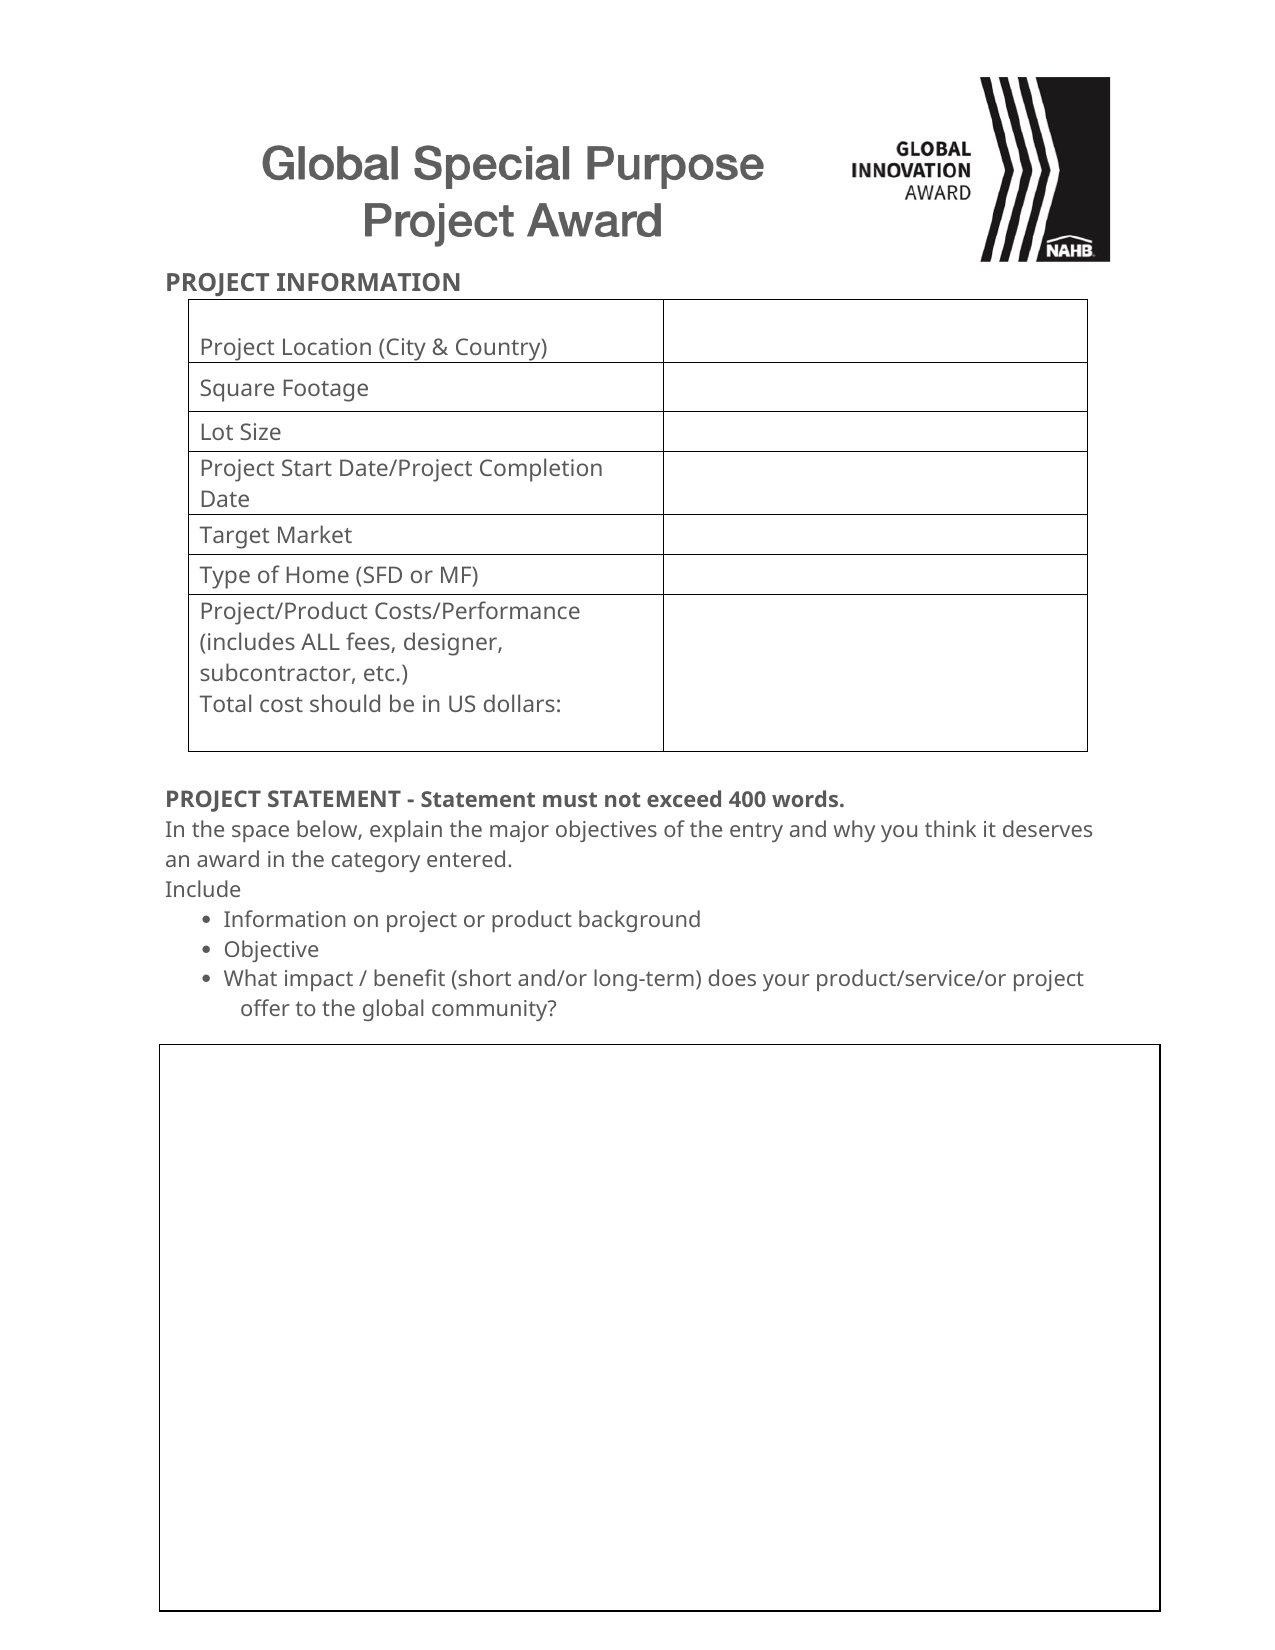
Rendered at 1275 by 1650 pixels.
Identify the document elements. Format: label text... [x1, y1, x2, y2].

table_cell Project/Product Costs/Performance (includes ALL fees, designer, subcontractor, etc.) Total cost should be in US dollars: [189, 595, 663, 751]
table_cell [664, 515, 1087, 554]
table_cell [664, 412, 1087, 451]
table_cell [664, 363, 1087, 411]
list Information on project or product background [202, 904, 1110, 933]
table_cell [664, 452, 1087, 514]
text PROJECT STATEMENT - Statement must not exceed 400 words. [165, 783, 1110, 814]
list Objective [202, 933, 1110, 963]
table_cell Square Footage [189, 363, 663, 411]
table_cell Lot Size [189, 412, 663, 451]
table_cell [664, 595, 1087, 751]
text Include [165, 874, 1110, 904]
table_cell Project Start Date/Project Completion Date [189, 452, 663, 514]
text In the space below, explain the major objectives of the entry and why you think it deserves an award in the category entered. [165, 814, 1110, 874]
table_cell Target Market [189, 515, 663, 554]
table_cell [664, 555, 1087, 593]
table_header Project Location (City & Country) [189, 300, 663, 362]
table_header [664, 300, 1087, 362]
list What impact / benefit (short and/or long-term) does your product/service/or project offer to the global community? [202, 963, 1110, 1023]
text PROJECT INFORMATION [165, 265, 1110, 298]
table_cell Type of Home (SFD or MF) [189, 555, 663, 593]
picture [165, 75, 1111, 265]
